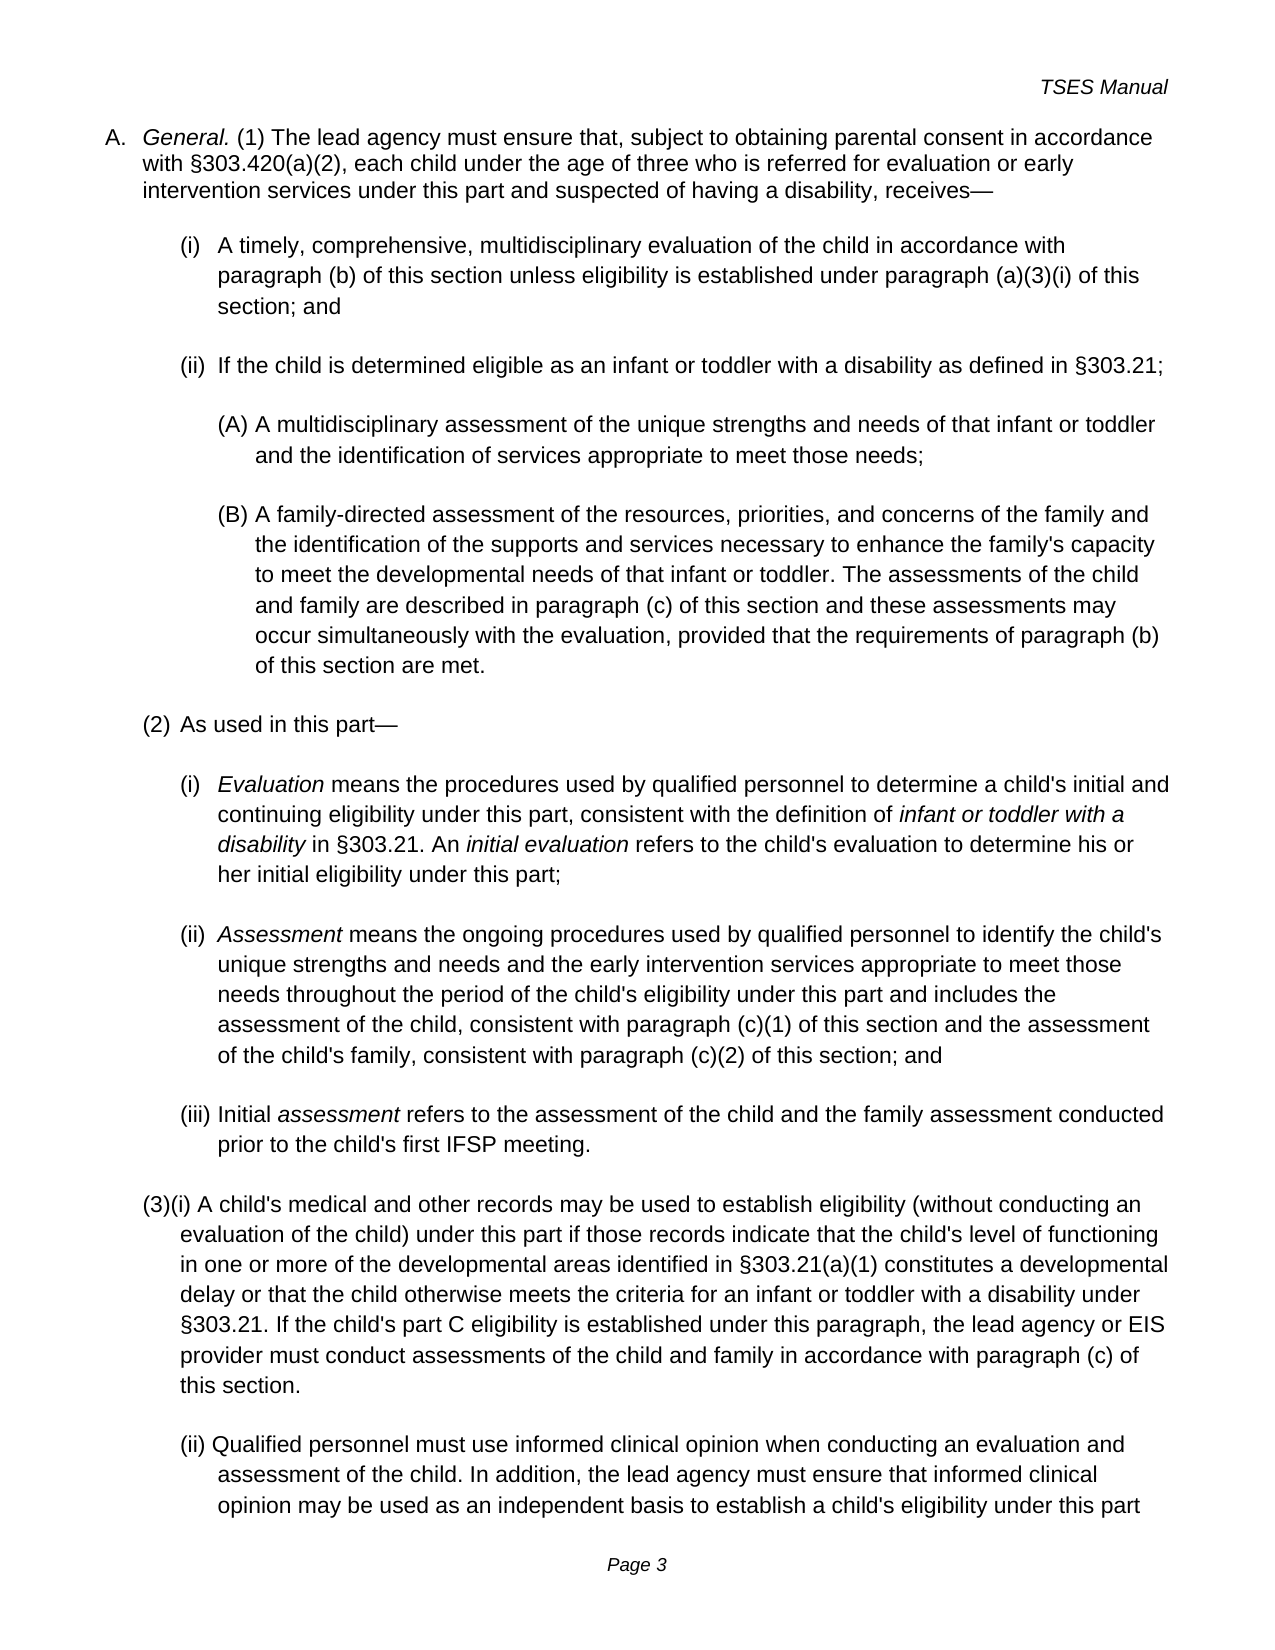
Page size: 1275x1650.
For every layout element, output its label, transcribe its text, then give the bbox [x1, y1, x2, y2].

text (i) Evaluation means the procedures used by qualified personnel to determine a child's initial and continuing eligibility under this part, consistent with the definition of infant or toddler with a disability in §303.21. An initial evaluation refers to the child's evaluation to determine his or her initial eligibility under this part; [180, 771, 1170, 888]
text (A) A multidisciplinary assessment of the unique strengths and needs of that infant or toddler and the identification of services appropriate to meet those needs; [217, 411, 1170, 468]
text (ii) If the child is determined eligible as an infant or toddler with a disability as defined in §303.21; [180, 352, 1170, 378]
text (B) A family-directed assessment of the resources, priorities, and concerns of the family and the identification of the supports and services necessary to enhance the family's capacity to meet the developmental needs of that infant or toddler. The assessments of the child and family are described in paragraph (c) of this section and these assessments may occur simultaneously with the evaluation, provided that the requirements of paragraph (b) of this section are met. [217, 501, 1170, 678]
text (i) A timely, comprehensive, multidisciplinary evaluation of the child in accordance with paragraph (b) of this section unless eligibility is established under paragraph (a)(3)(i) of this section; and [180, 232, 1170, 319]
text (iii) Initial assessment refers to the assessment of the child and the family assessment conducted prior to the child's first IFSP meeting. [180, 1101, 1170, 1157]
text (ii) Assessment means the ongoing procedures used by qualified personnel to identify the child's unique strengths and needs and the early intervention services appropriate to meet those needs throughout the period of the child's eligibility under this part and includes the assessment of the child, consistent with paragraph (c)(1) of this section and the assessment of the child's family, consistent with paragraph (c)(2) of this section; and [180, 921, 1170, 1068]
text (2) As used in this part— [142, 711, 1170, 738]
list General. (1) The lead agency must ensure that, subject to obtaining parental consent in accordance with §303.420(a)(2), each child under the age of three who is referred for evaluation or early intervention services under this part and suspected of having a disability, receives— [105, 124, 1174, 203]
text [180, 1431, 1170, 1518]
text (3)(i) A child's medical and other records may be used to establish eligibility (without conducting an evaluation of the child) under this part if those records indicate that the child's level of functioning in one or more of the developmental areas identified in §303.21(a)(1) constitutes a developmental delay or that the child otherwise meets the criteria for an infant or toddler with a disability under §303.21. If the child's part C eligibility is established under this paragraph, the lead agency or EIS provider must conduct assessments of the child and family in accordance with paragraph (c) of this section. [142, 1191, 1170, 1398]
